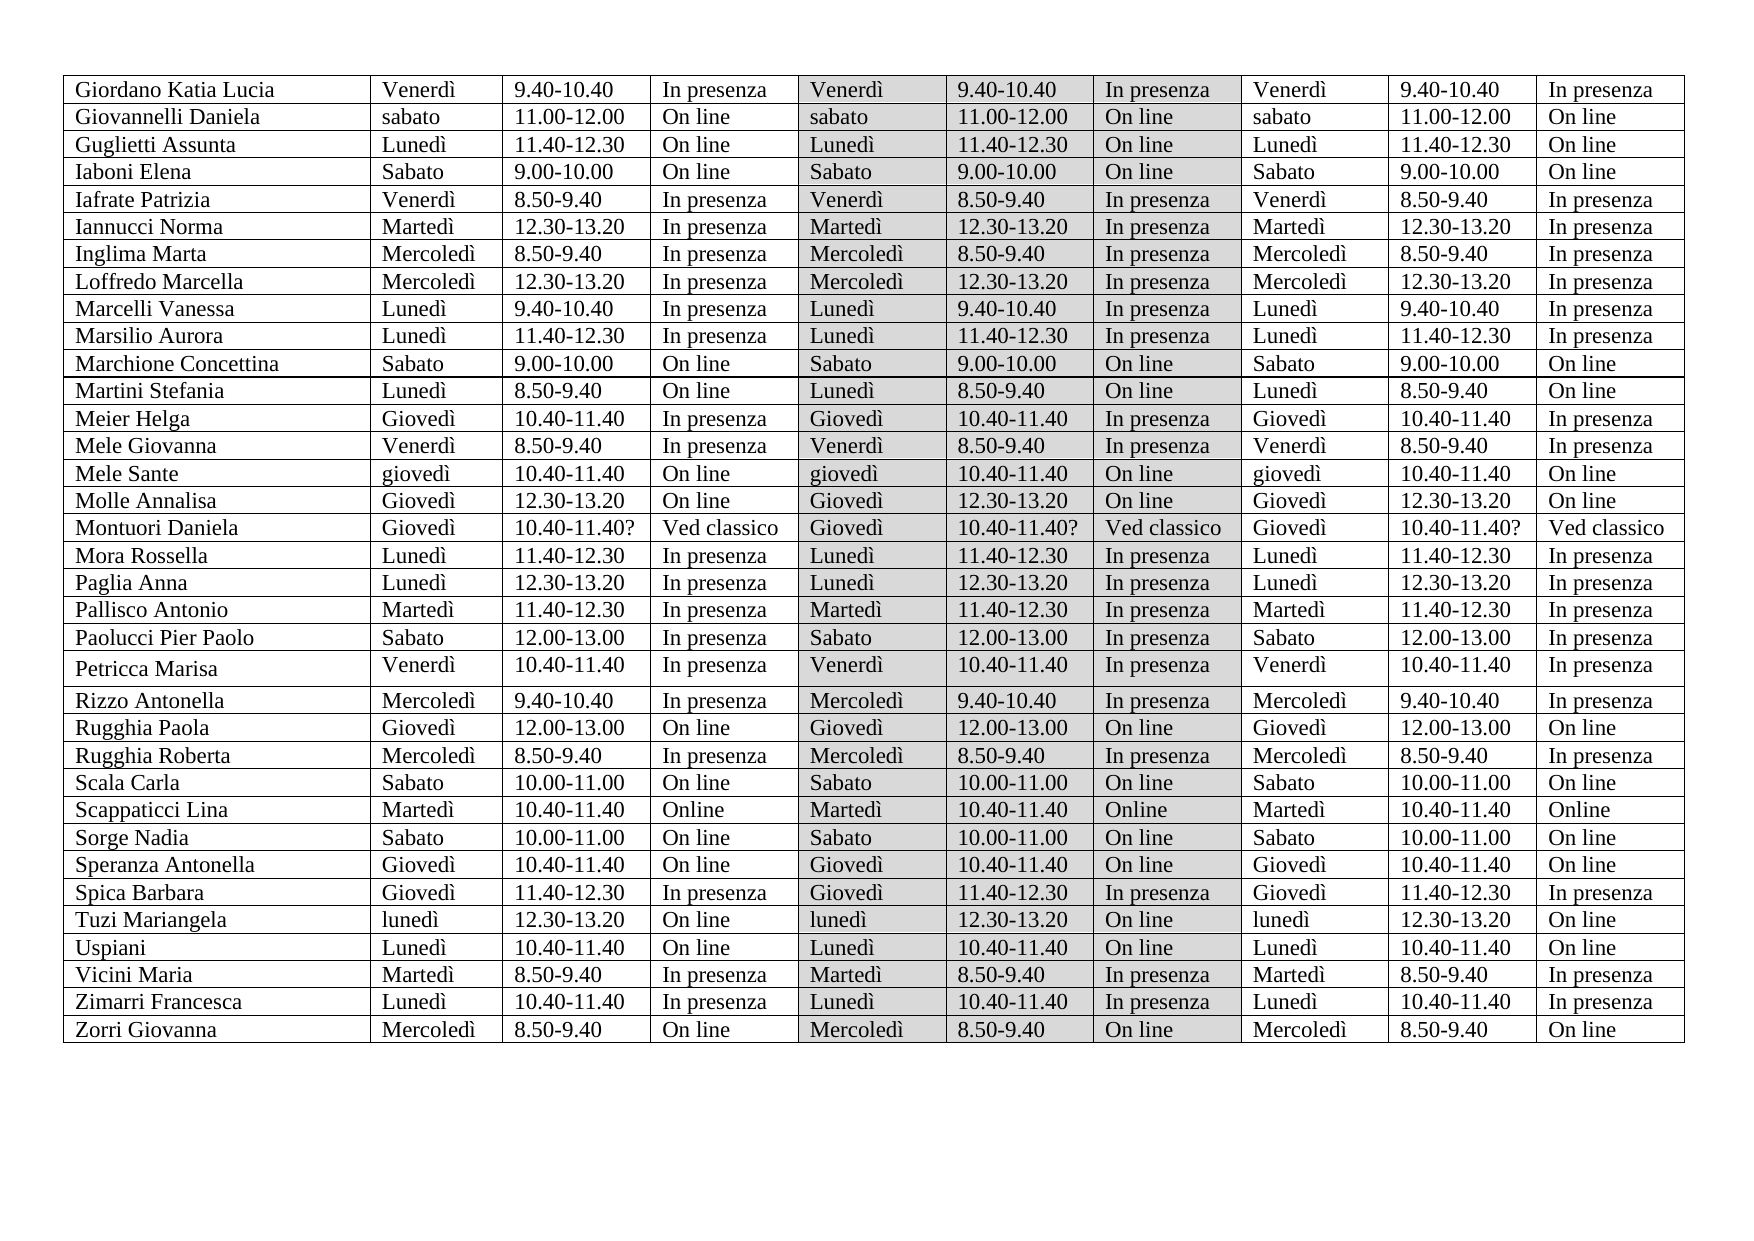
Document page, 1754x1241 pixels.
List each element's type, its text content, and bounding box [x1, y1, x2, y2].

table_cell In presenza [1537, 432, 1684, 458]
table_cell 12.30-13.20 [503, 487, 650, 513]
table_cell Mercoledì [1242, 687, 1388, 713]
table_cell Marcelli Vanessa [64, 295, 370, 322]
table_cell On line [1537, 906, 1684, 932]
table_cell Sabato [1242, 824, 1388, 850]
table_cell Sabato [799, 824, 946, 850]
table_cell 10.40-11.40 [947, 934, 1093, 960]
table_cell 12.30-13.20 [1389, 569, 1536, 596]
table_cell 12.30-13.20 [503, 213, 650, 239]
table_cell Giovedì [371, 879, 502, 905]
table_cell Venerdì [371, 76, 502, 102]
table_cell Online [1537, 797, 1684, 823]
table_cell Ved classico [651, 514, 798, 541]
table_cell Venerdì [1242, 186, 1388, 212]
table_cell On line [651, 1016, 798, 1042]
table_cell In presenza [1094, 569, 1241, 596]
table_cell Sorge Nadia [64, 824, 370, 850]
table_cell Mercoledì [371, 742, 502, 768]
table_cell 9.40-10.40 [947, 295, 1093, 322]
table_cell Ved classico [1537, 514, 1684, 541]
table_cell 10.40-11.40 [503, 651, 650, 686]
table_cell Giovedì [799, 514, 946, 541]
table_cell On line [1537, 934, 1684, 960]
table_cell In presenza [1537, 879, 1684, 905]
table_cell On line [651, 487, 798, 513]
table_cell 10.40-11.40 [503, 934, 650, 960]
table_cell 11.40-12.30 [947, 323, 1093, 349]
table_cell 8.50-9.40 [947, 1016, 1093, 1042]
table_cell 9.00-10.00 [1389, 158, 1536, 184]
table_cell Giovedì [1242, 405, 1388, 431]
table_cell Giovedì [1242, 487, 1388, 513]
table_cell Giovedì [1242, 514, 1388, 541]
table_cell 8.50-9.40 [947, 432, 1093, 458]
table_cell 10.40-11.40 [947, 651, 1093, 686]
table_cell In presenza [651, 295, 798, 322]
table_cell 10.40-11.40 [947, 851, 1093, 878]
table_cell Mercoledì [799, 268, 946, 294]
table_cell 11.40-12.30 [947, 597, 1093, 623]
table_cell giovedì [1242, 460, 1388, 486]
table_cell 9.00-10.00 [947, 350, 1093, 376]
table_cell Mercoledì [371, 240, 502, 267]
table_cell 11.00-12.00 [1389, 104, 1536, 130]
table_cell Lunedì [371, 131, 502, 157]
table_cell In presenza [651, 542, 798, 568]
table_cell 10.40-11.40 [1389, 851, 1536, 878]
table_cell In presenza [651, 961, 798, 987]
table_cell In presenza [1094, 323, 1241, 349]
table_cell Vicini Maria [64, 961, 370, 987]
table_cell 12.30-13.20 [947, 268, 1093, 294]
table_cell 12.00-13.00 [503, 624, 650, 650]
table_cell 9.40-10.40 [947, 687, 1093, 713]
table_cell Sabato [1242, 350, 1388, 376]
table_cell Mercoledì [371, 268, 502, 294]
table_cell Loffredo Marcella [64, 268, 370, 294]
table_cell Marchione Concettina [64, 350, 370, 376]
table_cell In presenza [651, 268, 798, 294]
table_cell sabato [1242, 104, 1388, 130]
table_cell On line [1094, 131, 1241, 157]
table_cell In presenza [1094, 687, 1241, 713]
table_cell In presenza [651, 624, 798, 650]
table_cell 10.00-11.00 [503, 824, 650, 850]
table_cell In presenza [1094, 542, 1241, 568]
table_cell 8.50-9.40 [503, 186, 650, 212]
table_cell In presenza [1537, 405, 1684, 431]
table_cell On line [1537, 104, 1684, 130]
table_cell Iafrate Patrizia [64, 186, 370, 212]
table_cell lunedì [371, 906, 502, 932]
table_cell In presenza [1537, 742, 1684, 768]
table_cell In presenza [1094, 961, 1241, 987]
table_cell In presenza [1094, 597, 1241, 623]
table_cell Venerdì [371, 186, 502, 212]
table_cell Lunedì [371, 988, 502, 1015]
table_cell On line [1537, 378, 1684, 404]
table_cell Sabato [1242, 769, 1388, 796]
table_cell On line [651, 851, 798, 878]
table_cell In presenza [651, 988, 798, 1015]
table_cell 12.30-13.20 [1389, 268, 1536, 294]
table_cell 8.50-9.40 [947, 378, 1093, 404]
table_cell Inglima Marta [64, 240, 370, 267]
table_cell 12.30-13.20 [1389, 213, 1536, 239]
table_cell 11.40-12.30 [503, 131, 650, 157]
table_cell Spica Barbara [64, 879, 370, 905]
table_cell 11.00-12.00 [503, 104, 650, 130]
table_cell 12.00-13.00 [503, 714, 650, 741]
table_cell In presenza [1537, 988, 1684, 1015]
table_cell 12.30-13.20 [503, 569, 650, 596]
table_cell In presenza [651, 597, 798, 623]
table_cell Uspiani [64, 934, 370, 960]
table_cell Lunedì [1242, 988, 1388, 1015]
table_cell On line [1094, 769, 1241, 796]
table_cell Giovedì [799, 851, 946, 878]
table_cell Giovannelli Daniela [64, 104, 370, 130]
table_cell Lunedì [1242, 569, 1388, 596]
table_cell 10.00-11.00 [1389, 769, 1536, 796]
table_cell Lunedì [799, 542, 946, 568]
table_cell 12.00-13.00 [1389, 714, 1536, 741]
table_cell Pallisco Antonio [64, 597, 370, 623]
table_cell On line [1537, 131, 1684, 157]
table_cell 8.50-9.40 [503, 742, 650, 768]
table_cell 11.40-12.30 [503, 323, 650, 349]
table_cell In presenza [1537, 961, 1684, 987]
table_cell In presenza [1094, 988, 1241, 1015]
table_cell 10.40-11.40 [1389, 934, 1536, 960]
table_cell 8.50-9.40 [1389, 186, 1536, 212]
table_cell On line [1537, 769, 1684, 796]
table_cell 8.50-9.40 [947, 240, 1093, 267]
table_cell Meier Helga [64, 405, 370, 431]
table_cell Zorri Giovanna [64, 1016, 370, 1042]
table_cell 9.40-10.40 [947, 76, 1093, 102]
table_cell On line [1537, 158, 1684, 184]
table_cell In presenza [651, 213, 798, 239]
table_cell In presenza [1094, 76, 1241, 102]
table_cell 9.40-10.40 [1389, 687, 1536, 713]
table_cell In presenza [651, 569, 798, 596]
table_cell On line [1094, 906, 1241, 932]
table_cell Giovedì [799, 879, 946, 905]
table_cell Venerdì [799, 432, 946, 458]
table_cell Mercoledì [799, 1016, 946, 1042]
table_cell Sabato [1242, 158, 1388, 184]
table_cell 11.40-12.30 [503, 879, 650, 905]
table_cell Rugghia Roberta [64, 742, 370, 768]
table_cell On line [1094, 460, 1241, 486]
table_cell 10.00-11.00 [503, 769, 650, 796]
table_cell Lunedì [371, 295, 502, 322]
table_cell On line [1094, 158, 1241, 184]
table_cell In presenza [1094, 624, 1241, 650]
table_cell Lunedì [799, 988, 946, 1015]
table_cell 11.40-12.30 [947, 131, 1093, 157]
table_cell Martedì [799, 797, 946, 823]
table_cell Sabato [371, 769, 502, 796]
table_cell Mercoledì [1242, 742, 1388, 768]
table_cell Sabato [371, 350, 502, 376]
table_cell 8.50-9.40 [1389, 961, 1536, 987]
table_cell Iannucci Norma [64, 213, 370, 239]
table_cell Lunedì [371, 378, 502, 404]
table_cell Mercoledì [1242, 268, 1388, 294]
table_cell In presenza [651, 405, 798, 431]
table_cell 10.40-11.40 [947, 405, 1093, 431]
table_cell 10.40-11.40? [503, 514, 650, 541]
table_cell 10.40-11.40 [503, 851, 650, 878]
table_cell 12.00-13.00 [947, 624, 1093, 650]
table_cell Guglietti Assunta [64, 131, 370, 157]
table_cell In presenza [1094, 240, 1241, 267]
table_cell Martedì [371, 213, 502, 239]
table_cell In presenza [1537, 213, 1684, 239]
table_cell Lunedì [1242, 542, 1388, 568]
table_cell Mercoledì [1242, 1016, 1388, 1042]
table_cell Paolucci Pier Paolo [64, 624, 370, 650]
table_cell 12.30-13.20 [947, 906, 1093, 932]
table_cell Sabato [799, 624, 946, 650]
table_cell In presenza [651, 687, 798, 713]
table_cell On line [651, 350, 798, 376]
table_cell Scappaticci Lina [64, 797, 370, 823]
table_cell In presenza [1094, 268, 1241, 294]
table_cell 10.40-11.40 [1389, 797, 1536, 823]
table_cell 11.40-12.30 [1389, 879, 1536, 905]
table_cell 8.50-9.40 [1389, 432, 1536, 458]
table_cell In presenza [1094, 405, 1241, 431]
table_cell Lunedì [1242, 934, 1388, 960]
table_cell In presenza [1537, 569, 1684, 596]
table_cell Sabato [799, 769, 946, 796]
table_cell Mercoledì [371, 1016, 502, 1042]
table_cell 9.00-10.00 [503, 350, 650, 376]
table_cell Giovedì [799, 487, 946, 513]
table_cell 12.30-13.20 [1389, 487, 1536, 513]
table_cell Giovedì [371, 487, 502, 513]
table_cell Lunedì [371, 569, 502, 596]
table_cell In presenza [651, 879, 798, 905]
table_cell 10.40-11.40 [503, 988, 650, 1015]
table_cell In presenza [1537, 268, 1684, 294]
table_cell In presenza [1537, 687, 1684, 713]
table_cell On line [651, 906, 798, 932]
table_cell On line [651, 131, 798, 157]
table_cell Lunedì [799, 131, 946, 157]
table_cell 8.50-9.40 [947, 961, 1093, 987]
table_cell 10.40-11.40 [1389, 405, 1536, 431]
table_cell On line [651, 158, 798, 184]
table_cell On line [1537, 460, 1684, 486]
table_cell 12.30-13.20 [503, 268, 650, 294]
table_cell In presenza [1537, 542, 1684, 568]
table_cell In presenza [1537, 295, 1684, 322]
table_cell 11.40-12.30 [1389, 597, 1536, 623]
table_cell Lunedì [1242, 295, 1388, 322]
table_cell Martedì [799, 597, 946, 623]
table_cell 9.00-10.00 [947, 158, 1093, 184]
table_cell Martedì [1242, 597, 1388, 623]
table_cell Sabato [799, 158, 946, 184]
table_cell 8.50-9.40 [1389, 240, 1536, 267]
table_cell Martedì [799, 213, 946, 239]
table_cell In presenza [651, 186, 798, 212]
table_cell Martedì [371, 597, 502, 623]
table_cell Sabato [1242, 624, 1388, 650]
table_cell In presenza [1537, 323, 1684, 349]
table_cell On line [1537, 487, 1684, 513]
table_cell On line [651, 714, 798, 741]
table_cell Lunedì [799, 378, 946, 404]
table_cell On line [651, 934, 798, 960]
table_cell On line [651, 769, 798, 796]
table_cell On line [1094, 851, 1241, 878]
table_cell 10.40-11.40 [947, 988, 1093, 1015]
table_cell Molle Annalisa [64, 487, 370, 513]
table_cell On line [1537, 350, 1684, 376]
table_cell On line [651, 378, 798, 404]
table_cell 12.00-13.00 [1389, 624, 1536, 650]
table_cell Online [651, 797, 798, 823]
table_cell Marsilio Aurora [64, 323, 370, 349]
table_cell Lunedì [1242, 323, 1388, 349]
table_cell Mercoledì [799, 742, 946, 768]
table_cell Martedì [371, 961, 502, 987]
table_cell Venerdì [1242, 432, 1388, 458]
table_cell On line [1094, 824, 1241, 850]
table_cell On line [1537, 824, 1684, 850]
table_cell In presenza [1094, 651, 1241, 686]
table_cell Ved classico [1094, 514, 1241, 541]
table_cell Lunedì [1242, 131, 1388, 157]
table_cell Petricca Marisa [64, 651, 370, 686]
table_cell In presenza [1094, 879, 1241, 905]
table_cell Sabato [799, 350, 946, 376]
table_cell 10.40-11.40 [947, 797, 1093, 823]
table_cell 8.50-9.40 [503, 240, 650, 267]
table_cell Venerdì [371, 651, 502, 686]
table_cell Lunedì [371, 542, 502, 568]
table_cell Venerdì [799, 76, 946, 102]
table_cell 8.50-9.40 [947, 186, 1093, 212]
table_cell 9.40-10.40 [503, 687, 650, 713]
table_cell 10.40-11.40 [503, 460, 650, 486]
table_cell Venerdì [1242, 76, 1388, 102]
table_cell giovedì [371, 460, 502, 486]
table_cell 10.40-11.40 [503, 405, 650, 431]
table_cell Lunedì [1242, 378, 1388, 404]
table_cell 10.40-11.40 [1389, 651, 1536, 686]
table_cell 10.00-11.00 [947, 769, 1093, 796]
table_cell 11.40-12.30 [947, 542, 1093, 568]
table_cell 9.40-10.40 [1389, 76, 1536, 102]
table_cell In presenza [1537, 240, 1684, 267]
table_cell 11.40-12.30 [1389, 323, 1536, 349]
table_cell Mercoledì [1242, 240, 1388, 267]
table_cell On line [1094, 1016, 1241, 1042]
table_cell In presenza [651, 742, 798, 768]
table_cell Mercoledì [799, 687, 946, 713]
table_cell 8.50-9.40 [503, 1016, 650, 1042]
table_cell 10.40-11.40 [503, 797, 650, 823]
table_cell Mercoledì [371, 687, 502, 713]
table_cell 11.00-12.00 [947, 104, 1093, 130]
table_cell Venerdì [799, 651, 946, 686]
table_cell 12.30-13.20 [947, 487, 1093, 513]
table_cell Venerdì [799, 186, 946, 212]
table_cell 8.50-9.40 [1389, 1016, 1536, 1042]
table_cell lunedì [799, 906, 946, 932]
table_cell Martedì [1242, 961, 1388, 987]
table_cell 12.00-13.00 [947, 714, 1093, 741]
table_cell Lunedì [799, 323, 946, 349]
table_cell Martedì [1242, 797, 1388, 823]
table_cell 10.40-11.40? [947, 514, 1093, 541]
table_cell 8.50-9.40 [1389, 378, 1536, 404]
table_cell On line [1094, 714, 1241, 741]
table_cell Martedì [1242, 213, 1388, 239]
table_cell Sabato [371, 624, 502, 650]
table_cell On line [1537, 1016, 1684, 1042]
table_cell In presenza [651, 323, 798, 349]
table_cell 8.50-9.40 [1389, 742, 1536, 768]
table_cell In presenza [651, 651, 798, 686]
table_cell In presenza [1537, 186, 1684, 212]
table_cell In presenza [651, 240, 798, 267]
table_cell 9.00-10.00 [503, 158, 650, 184]
table_cell On line [1094, 378, 1241, 404]
table_cell Iaboni Elena [64, 158, 370, 184]
table_cell Giovedì [1242, 714, 1388, 741]
table_cell On line [1094, 104, 1241, 130]
table_cell 9.40-10.40 [503, 76, 650, 102]
table_cell Giovedì [371, 405, 502, 431]
table_cell sabato [799, 104, 946, 130]
table_cell 12.30-13.20 [947, 213, 1093, 239]
table_cell Lunedì [799, 934, 946, 960]
table_cell Lunedì [799, 569, 946, 596]
table_cell Martedì [799, 961, 946, 987]
table_cell 10.40-11.40? [1389, 514, 1536, 541]
table_cell 11.40-12.30 [947, 879, 1093, 905]
table_cell On line [651, 460, 798, 486]
table_cell Lunedì [371, 934, 502, 960]
table_cell 10.00-11.00 [947, 824, 1093, 850]
table_cell In presenza [1537, 597, 1684, 623]
table_cell 10.40-11.40 [1389, 988, 1536, 1015]
table_cell In presenza [651, 76, 798, 102]
table_cell In presenza [651, 432, 798, 458]
table_cell Giovedì [371, 514, 502, 541]
table_cell sabato [371, 104, 502, 130]
table_cell In presenza [1094, 186, 1241, 212]
table_cell Giordano Katia Lucia [64, 76, 370, 102]
table_cell On line [1094, 350, 1241, 376]
table_cell Tuzi Mariangela [64, 906, 370, 932]
table_cell Speranza Antonella [64, 851, 370, 878]
table_cell 9.40-10.40 [503, 295, 650, 322]
table_cell Lunedì [799, 295, 946, 322]
table_cell On line [1537, 714, 1684, 741]
table_cell Mercoledì [799, 240, 946, 267]
table_cell 10.40-11.40 [1389, 460, 1536, 486]
table_cell 12.30-13.20 [947, 569, 1093, 596]
table_cell 8.50-9.40 [503, 432, 650, 458]
table_cell 12.30-13.20 [503, 906, 650, 932]
table_cell In presenza [1094, 742, 1241, 768]
table_cell 9.40-10.40 [1389, 295, 1536, 322]
table_cell 11.40-12.30 [503, 597, 650, 623]
table_cell Giovedì [1242, 851, 1388, 878]
table_cell In presenza [1094, 295, 1241, 322]
table_cell lunedì [1242, 906, 1388, 932]
table_cell Martini Stefania [64, 378, 370, 404]
table_cell 11.40-12.30 [1389, 542, 1536, 568]
table_cell Lunedì [371, 323, 502, 349]
table_cell Martedì [371, 797, 502, 823]
table_cell 9.00-10.00 [1389, 350, 1536, 376]
table_cell Venerdì [371, 432, 502, 458]
table_cell Rizzo Antonella [64, 687, 370, 713]
table_cell Sabato [371, 824, 502, 850]
table_cell 10.00-11.00 [1389, 824, 1536, 850]
table_cell Giovedì [371, 714, 502, 741]
table_cell On line [1094, 487, 1241, 513]
table_cell Giovedì [1242, 879, 1388, 905]
table_cell Mora Rossella [64, 542, 370, 568]
table_cell Sabato [371, 158, 502, 184]
table_cell In presenza [1094, 213, 1241, 239]
table_cell Mele Sante [64, 460, 370, 486]
table_cell 11.40-12.30 [503, 542, 650, 568]
table_cell In presenza [1537, 76, 1684, 102]
table_cell Rugghia Paola [64, 714, 370, 741]
table_cell In presenza [1537, 624, 1684, 650]
table_cell 11.40-12.30 [1389, 131, 1536, 157]
table_cell Online [1094, 797, 1241, 823]
table_cell giovedì [799, 460, 946, 486]
table_cell Giovedì [799, 405, 946, 431]
table_cell 8.50-9.40 [503, 961, 650, 987]
table_cell Scala Carla [64, 769, 370, 796]
table_cell On line [1094, 934, 1241, 960]
table_cell In presenza [1094, 432, 1241, 458]
table_cell Zimarri Francesca [64, 988, 370, 1015]
table_cell 8.50-9.40 [503, 378, 650, 404]
table_cell In presenza [1537, 651, 1684, 686]
table_cell 12.30-13.20 [1389, 906, 1536, 932]
table_cell Paglia Anna [64, 569, 370, 596]
table_cell Giovedì [371, 851, 502, 878]
table_cell Venerdì [1242, 651, 1388, 686]
table_cell Giovedì [799, 714, 946, 741]
table_cell Mele Giovanna [64, 432, 370, 458]
table_cell Montuori Daniela [64, 514, 370, 541]
table_cell 10.40-11.40 [947, 460, 1093, 486]
table_cell 8.50-9.40 [947, 742, 1093, 768]
table_cell On line [651, 824, 798, 850]
table_cell On line [1537, 851, 1684, 878]
table_cell On line [651, 104, 798, 130]
